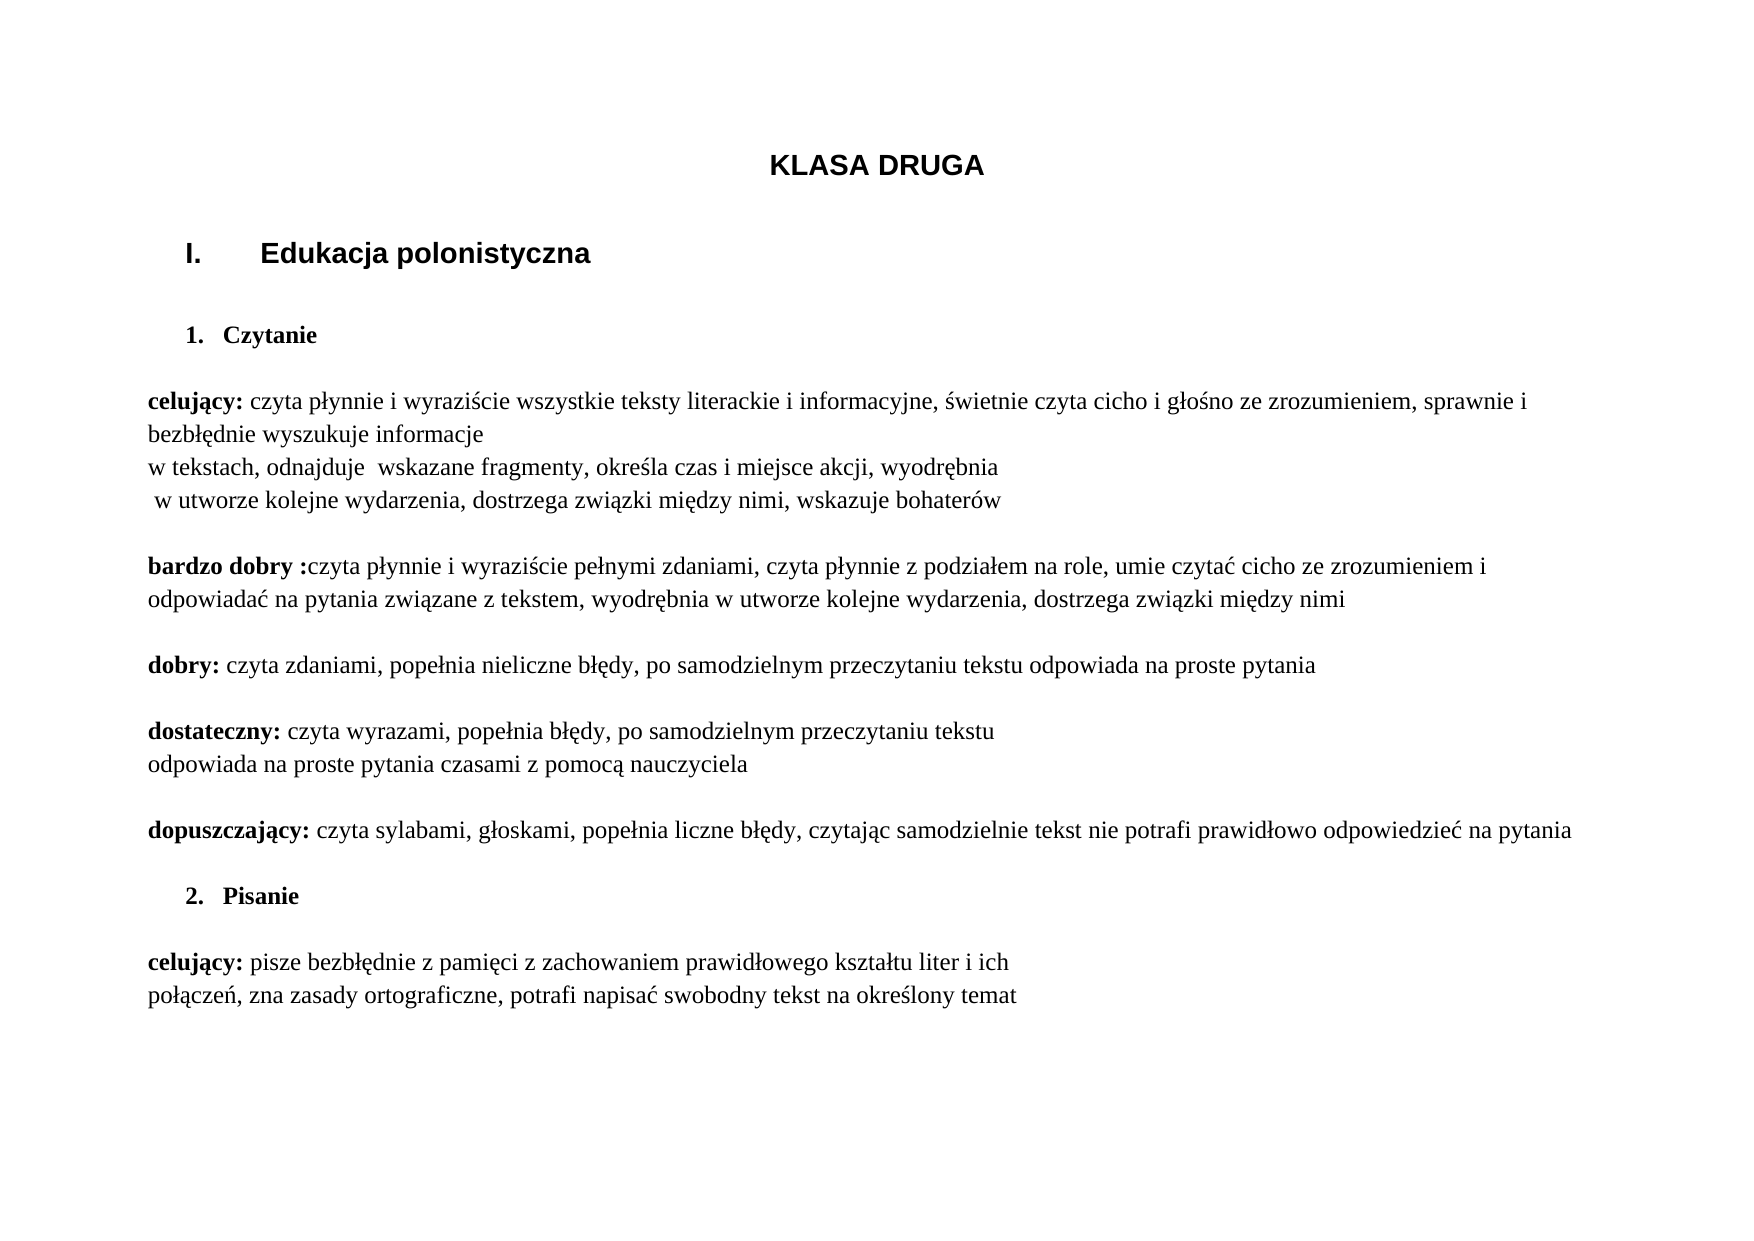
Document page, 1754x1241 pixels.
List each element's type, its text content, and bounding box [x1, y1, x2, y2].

text dobry: czyta zdaniami, popełnia nieliczne błędy, po samodzielnym przeczytaniu tekstu odpowiada na proste pytania [148, 650, 1606, 679]
text celujący: czyta płynnie i wyraziście wszystkie teksty literackie i informacyjne, świetnie czyta cicho i głośno ze zrozumieniem, sprawnie i bezbłędnie wyszukuje informacje w tekstach, odnajduje wskazane fragmenty, określa czas i miejsce akcji, wyodrębnia w utworze kolejne wydarzenia, dostrzega związki między nimi, wskazuje bohaterów [148, 386, 1606, 514]
text celujący: pisze bezbłędnie z pamięci z zachowaniem prawidłowego kształtu liter i ich [148, 947, 1606, 976]
text dopuszczający: czyta sylabami, głoskami, popełnia liczne błędy, czytając samodzielnie tekst nie potrafi prawidłowo odpowiedzieć na pytania [148, 815, 1606, 844]
text połączeń, zna zasady ortograficzne, potrafi napisać swobodny tekst na określony temat [148, 980, 1606, 1009]
text odpowiada na proste pytania czasami z pomocą nauczyciela [148, 749, 1606, 778]
list Pisanie [185, 881, 1606, 910]
text dostateczny: czyta wyrazami, popełnia błędy, po samodzielnym przeczytaniu tekstu [148, 716, 1606, 745]
text bardzo dobry :czyta płynnie i wyraziście pełnymi zdaniami, czyta płynnie z podziałem na role, umie czytać cicho ze zrozumieniem i odpowiadać na pytania związane z tekstem, wyodrębnia w utworze kolejne wydarzenia, dostrzega związki między nimi [148, 551, 1606, 613]
text KLASA DRUGA [148, 148, 1606, 181]
list Edukacja polonistyczna [185, 236, 1606, 269]
list Czytanie [185, 320, 1606, 349]
